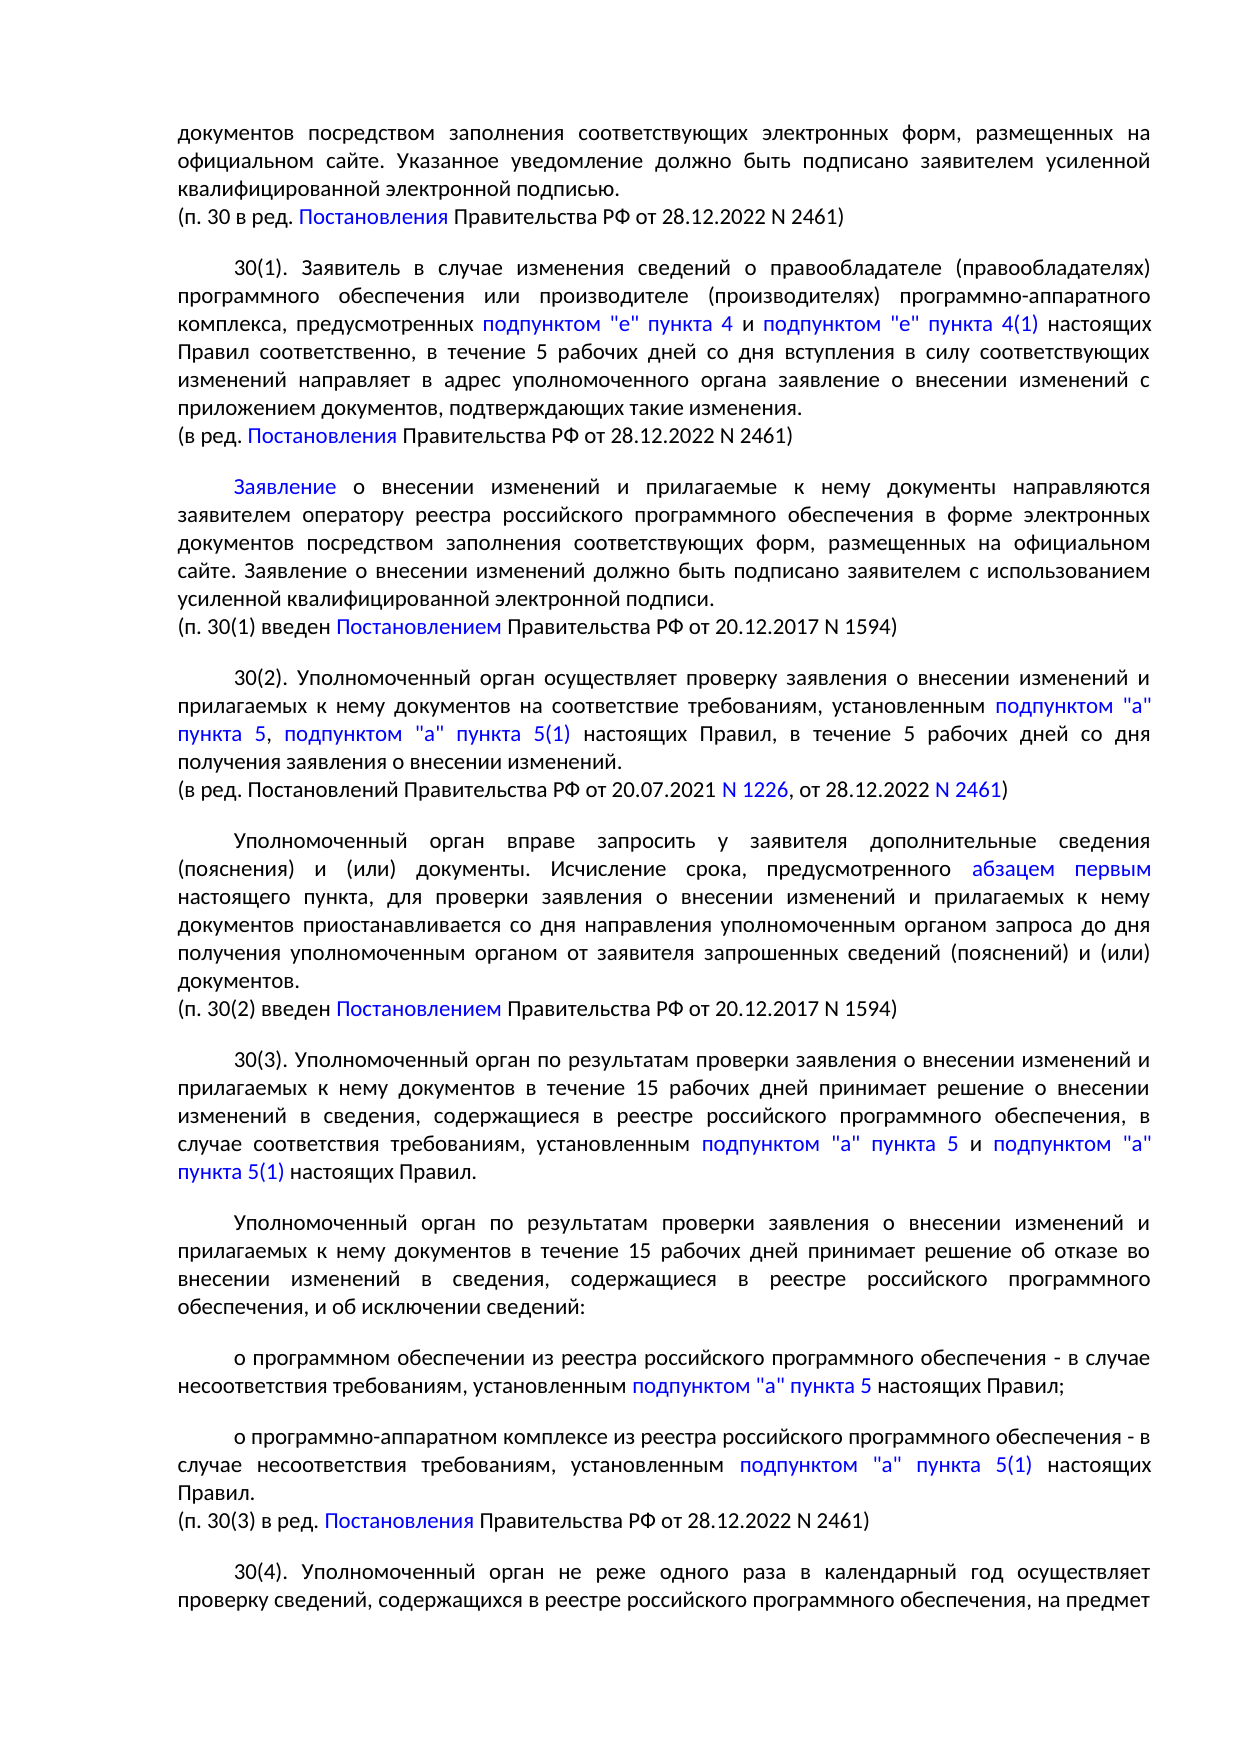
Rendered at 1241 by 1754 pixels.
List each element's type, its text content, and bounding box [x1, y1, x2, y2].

text Уполномоченный орган вправе запросить у заявителя дополнительные сведения (пояснения) и (или) документы. Исчисление срока, предусмотренного абзацем первым настоящего пункта, для проверки заявления о внесении изменений и прилагаемых к нему документов приостанавливается со дня направления уполномоченным органом запроса до дня получения уполномоченным органом от заявителя запрошенных сведений (пояснений) и (или) документов. [177, 826, 1152, 994]
text о программно-аппаратном комплексе из реестра российского программного обеспечения - в случае несоответствия требованиям, установленным подпунктом "а" пункта 5(1) настоящих Правил. [177, 1422, 1152, 1506]
text Заявление о внесении изменений и прилагаемые к нему документы направляются заявителем оператору реестра российского программного обеспечения в форме электронных документов посредством заполнения соответствующих форм, размещенных на официальном сайте. Заявление о внесении изменений должно быть подписано заявителем с использованием усиленной квалифицированной электронной подписи. [177, 472, 1152, 612]
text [177, 118, 1152, 202]
text (п. 30(2) введен Постановлением Правительства РФ от 20.12.2017 N 1594) [177, 994, 1152, 1022]
text (в ред. Постановлений Правительства РФ от 20.07.2021 N 1226, от 28.12.2022 N 2461) [177, 775, 1152, 803]
text 30(1). Заявитель в случае изменения сведений о правообладателе (правообладателях) программного обеспечения или производителе (производителях) программно-аппаратного комплекса, предусмотренных подпунктом "е" пункта 4 и подпунктом "е" пункта 4(1) настоящих Правил соответственно, в течение 5 рабочих дней со дня вступления в силу соответствующих изменений направляет в адрес уполномоченного органа заявление о внесении изменений с приложением документов, подтверждающих такие изменения. [177, 253, 1152, 421]
text Уполномоченный орган по результатам проверки заявления о внесении изменений и прилагаемых к нему документов в течение 15 рабочих дней принимает решение об отказе во внесении изменений в сведения, содержащиеся в реестре российского программного обеспечения, и об исключении сведений: [177, 1208, 1152, 1320]
text (п. 30(1) введен Постановлением Правительства РФ от 20.12.2017 N 1594) [177, 612, 1152, 640]
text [177, 1557, 1152, 1613]
text о программном обеспечении из реестра российского программного обеспечения - в случае несоответствия требованиям, установленным подпунктом "а" пункта 5 настоящих Правил; [177, 1343, 1152, 1399]
text 30(2). Уполномоченный орган осуществляет проверку заявления о внесении изменений и прилагаемых к нему документов на соответствие требованиям, установленным подпунктом "а" пункта 5, подпунктом "а" пункта 5(1) настоящих Правил, в течение 5 рабочих дней со дня получения заявления о внесении изменений. [177, 663, 1152, 775]
text (в ред. Постановления Правительства РФ от 28.12.2022 N 2461) [177, 421, 1152, 449]
text 30(3). Уполномоченный орган по результатам проверки заявления о внесении изменений и прилагаемых к нему документов в течение 15 рабочих дней принимает решение о внесении изменений в сведения, содержащиеся в реестре российского программного обеспечения, в случае соответствия требованиям, установленным подпунктом "а" пункта 5 и подпунктом "а" пункта 5(1) настоящих Правил. [177, 1045, 1152, 1185]
text (п. 30(3) в ред. Постановления Правительства РФ от 28.12.2022 N 2461) [177, 1506, 1152, 1534]
text (п. 30 в ред. Постановления Правительства РФ от 28.12.2022 N 2461) [177, 202, 1152, 230]
